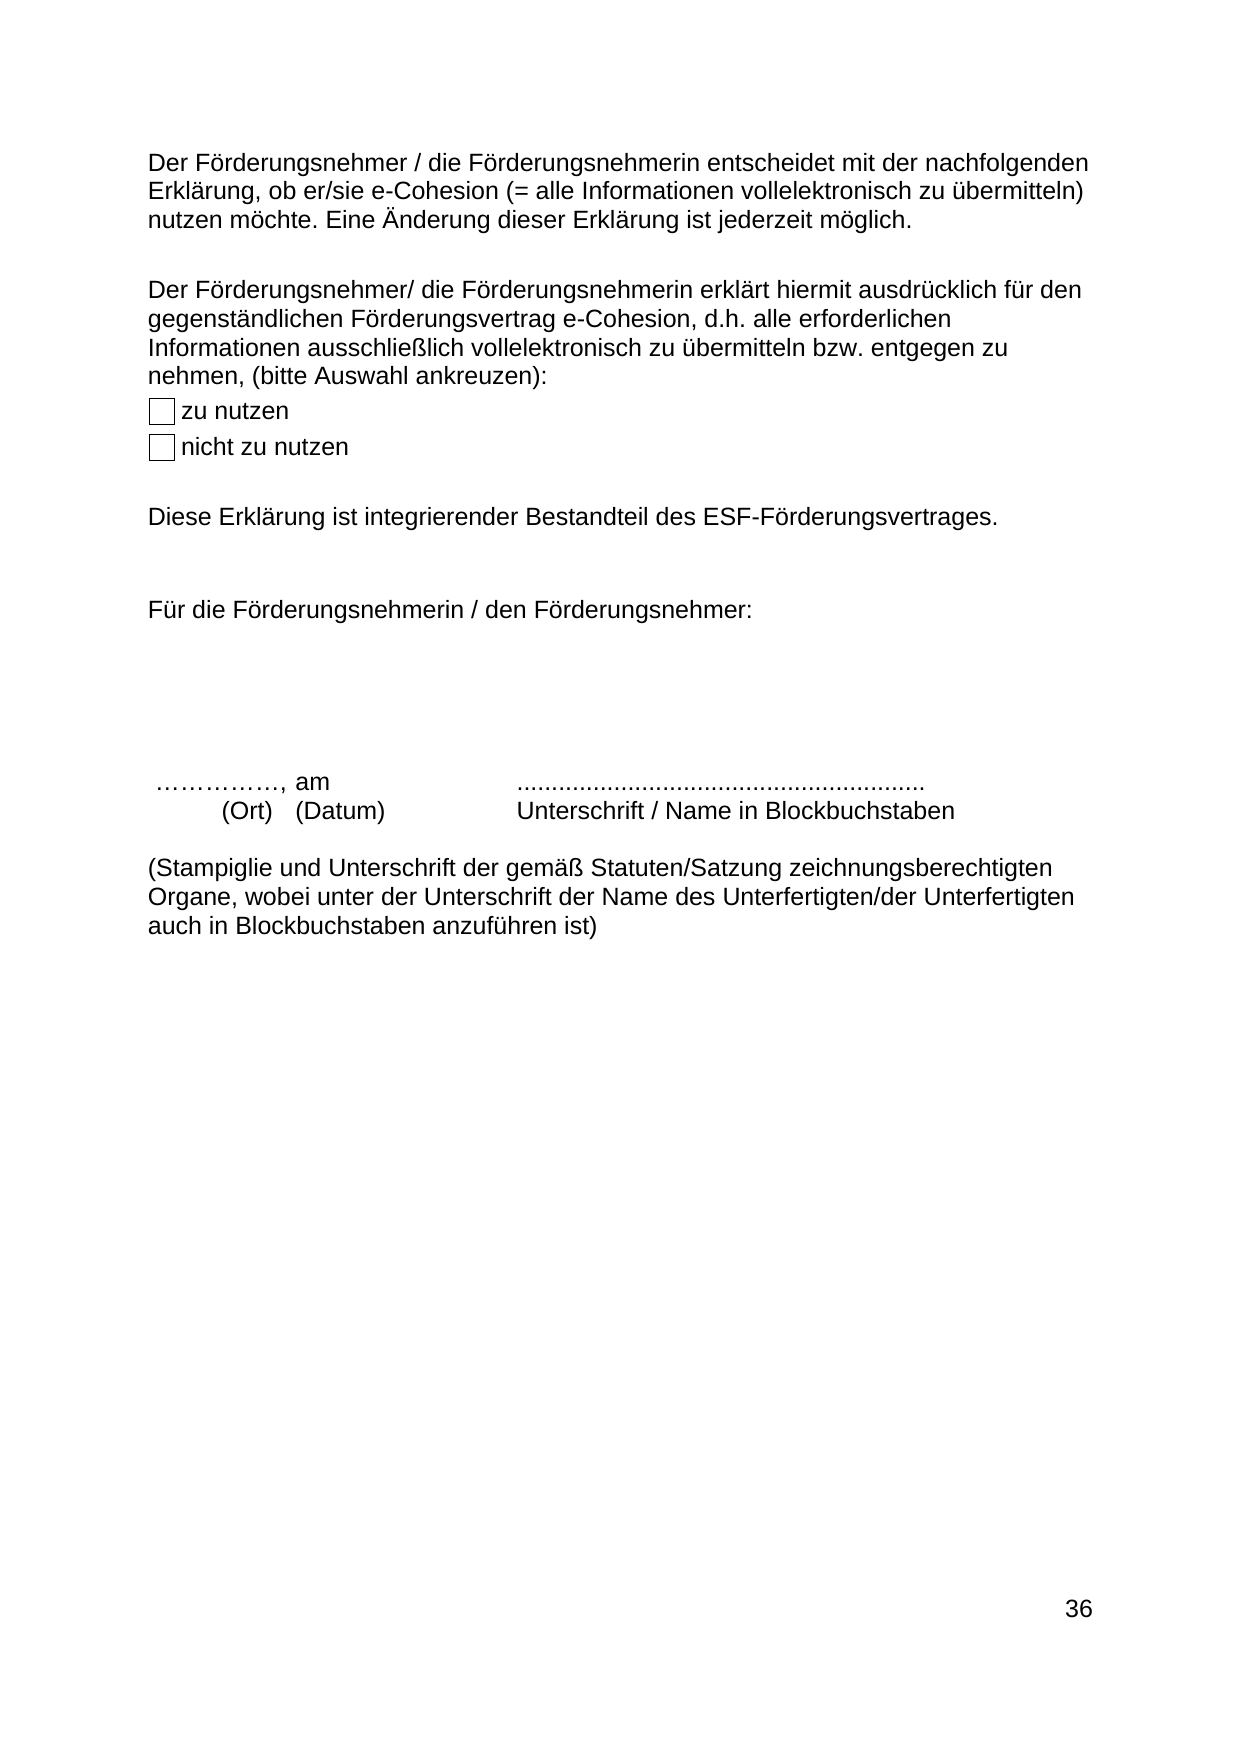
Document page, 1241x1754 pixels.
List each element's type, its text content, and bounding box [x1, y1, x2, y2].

text Für die Förderungsnehmerin / den Förderungsnehmer: [148, 595, 1093, 623]
text Der Förderungsnehmer / die Förderungsnehmerin entscheidet mit der nachfolgenden Erklärung, ob er/sie e-Cohesion (= alle Informationen vollelektronisch zu übermitteln) nutzen möchte. Eine Änderung dieser Erklärung ist jederzeit möglich. [148, 148, 1093, 234]
text zu nutzen [148, 396, 1093, 426]
text nicht zu nutzen [148, 432, 1093, 461]
text (Stampiglie und Unterschrift der gemäß Statuten/Satzung zeichnungsberechtigten Organe, wobei unter der Unterschrift der Name des Unterfertigten/der Unterfertigten auch in Blockbuchstaben anzuführen ist) [148, 853, 1093, 940]
text ……………, am ........................................................... [148, 767, 1093, 796]
text Diese Erklärung ist integrierender Bestandteil des ESF-Förderungsvertrages. [148, 502, 1093, 531]
text Der Förderungsnehmer/ die Förderungsnehmerin erklärt hiermit ausdrücklich für den gegenständlichen Förderungsvertrag e-Cohesion, d.h. alle erforderlichen Informationen ausschließlich vollelektronisch zu übermitteln bzw. entgegen zu nehmen, (bitte Auswahl ankreuzen): [148, 275, 1093, 390]
text (Ort) (Datum) Unterschrift / Name in Blockbuchstaben [148, 796, 1093, 825]
